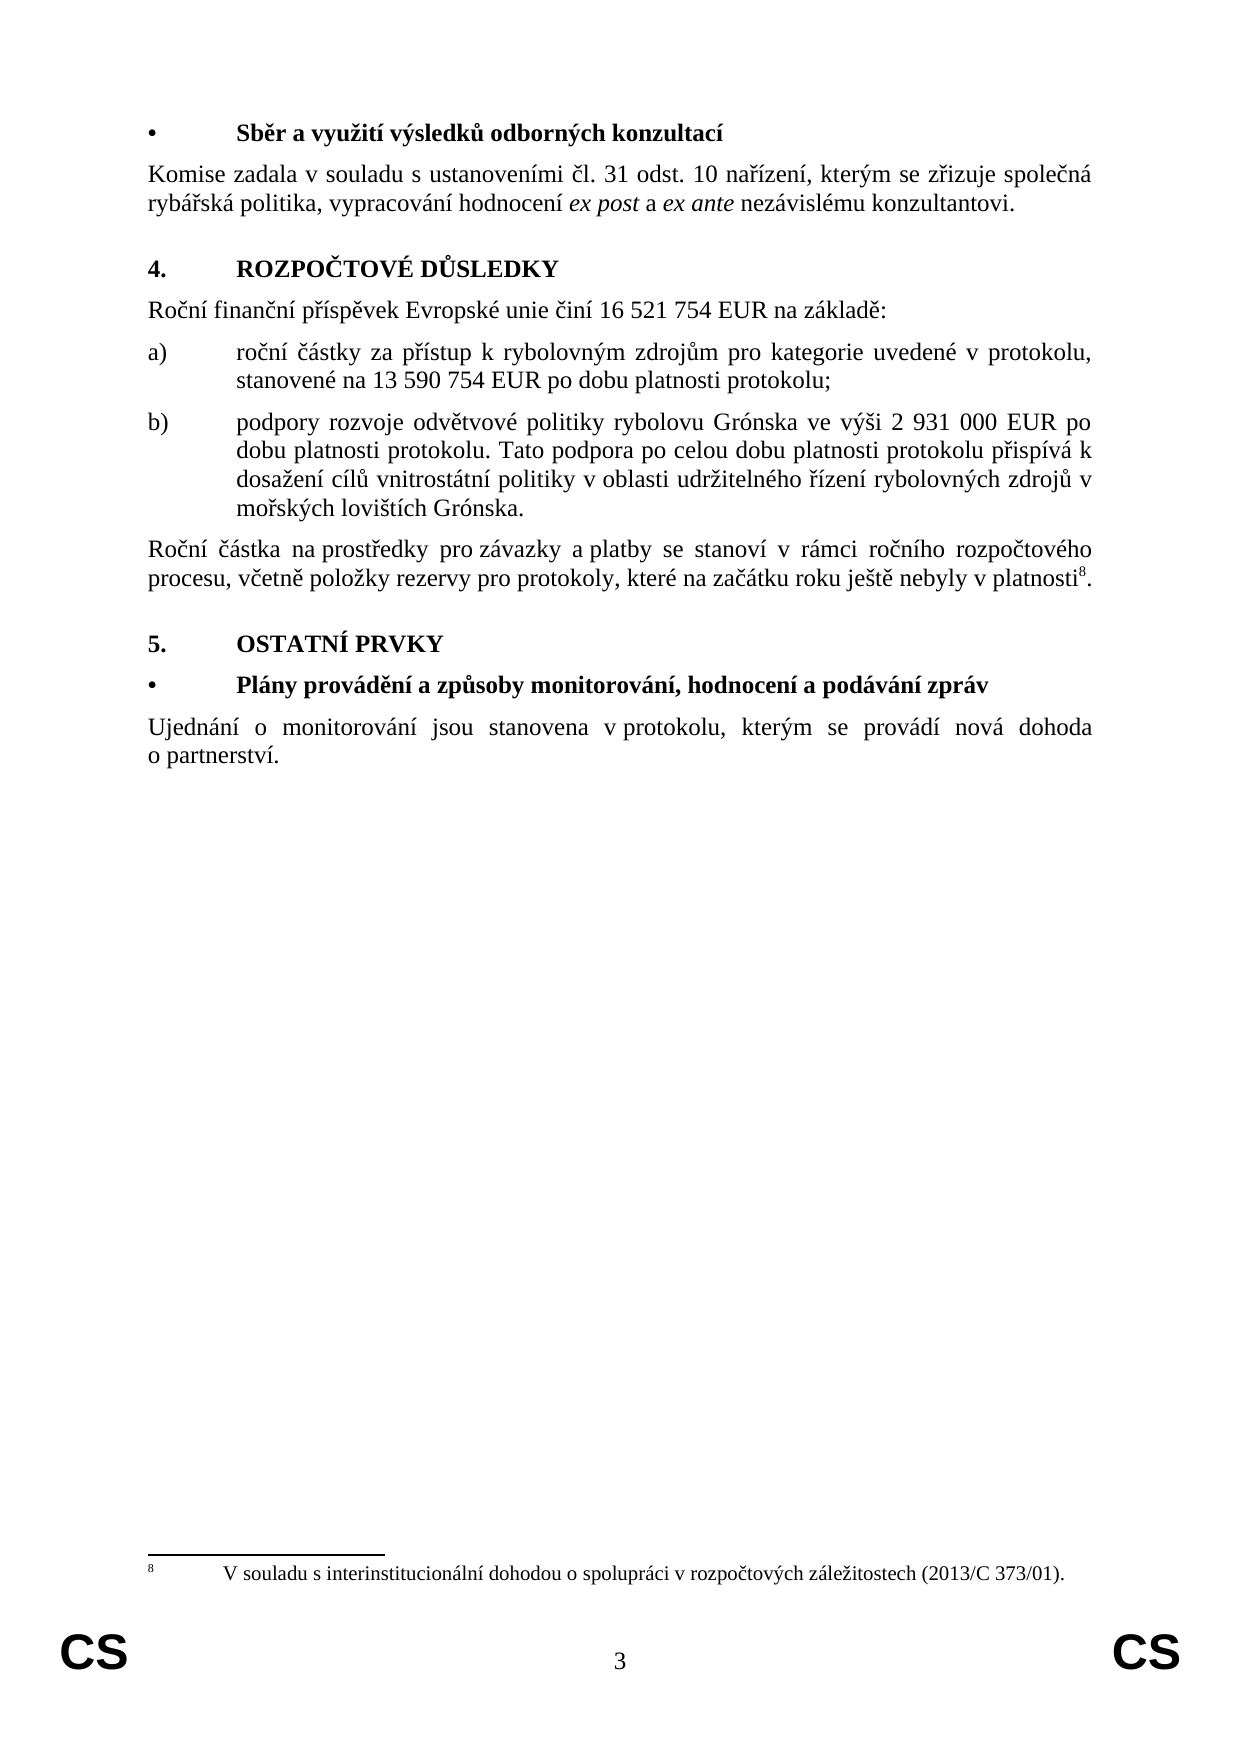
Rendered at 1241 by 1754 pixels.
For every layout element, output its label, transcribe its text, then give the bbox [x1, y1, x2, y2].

subtitle • Sběr a využití výsledků odborných konzultací [148, 118, 1093, 147]
subtitle • Plány provádění a způsoby monitorování, hodnocení a podávání zpráv [148, 671, 1093, 699]
subtitle 4. ROZPOČTOVÉ DŮSLEDKY [148, 254, 1093, 283]
text b) podpory rozvoje odvětvové politiky rybolovu Grónska ve výši 2 931 000 EUR po dobu platnosti protokolu. Tato podpora po celou dobu platnosti protokolu přispívá k dosažení cílů vnitrostátní politiky v oblasti udržitelného řízení rybolovných zdrojů v mořských lovištích Grónska. [148, 407, 1093, 522]
text Roční finanční příspěvek Evropské unie činí 16 521 754 EUR na základě: [148, 296, 1093, 324]
text a) roční částky za přístup k rybolovným zdrojům pro kategorie uvedené v protokolu, stanovené na 13 590 754 EUR po dobu platnosti protokolu; [148, 337, 1093, 394]
text Roční částka na prostředky pro závazky a platby se stanoví v rámci ročního rozpočtového procesu, včetně položky rezervy pro protokoly, které na začátku roku ještě nebyly v platnosti. [148, 534, 1093, 592]
text Komise zadala v souladu s ustanoveními čl. 31 odst. 10 nařízení, kterým se zřizuje společná rybářská politika, vypracování hodnocení ex post a ex ante nezávislému konzultantovi. [148, 159, 1093, 217]
text Ujednání o monitorování jsou stanovena v protokolu, kterým se provádí nová dohoda o partnerství. [148, 712, 1093, 769]
subtitle 5. OSTATNÍ PRVKY [148, 629, 1093, 658]
